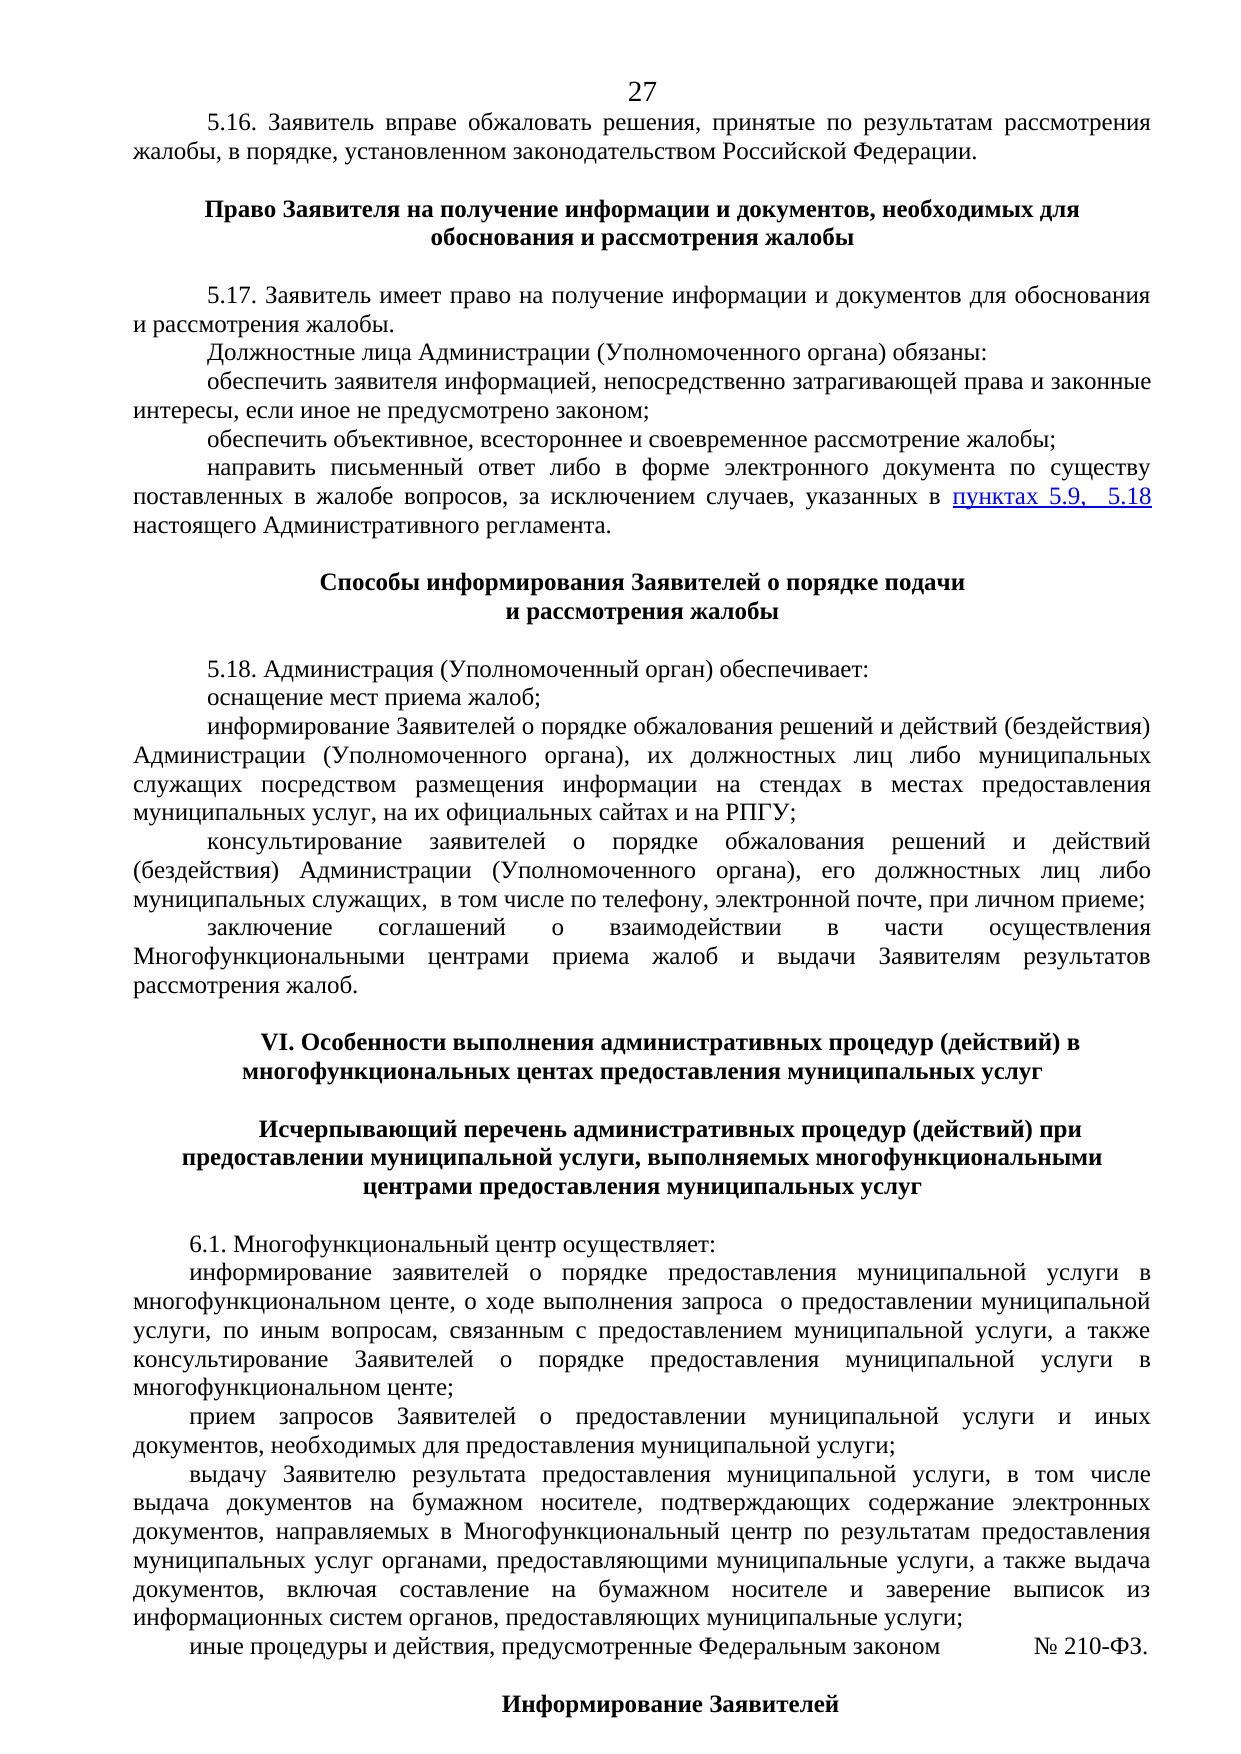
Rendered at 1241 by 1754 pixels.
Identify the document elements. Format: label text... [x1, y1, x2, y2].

text Информирование Заявителей [133, 1689, 1152, 1717]
text информирование Заявителей о порядке обжалования решений и действий (бездействия) Администрации (Уполномоченного органа), их должностных лиц либо муниципальных служащих посредством размещения информации на стендах в местах предоставления муниципальных услуг, на их официальных сайтах и на РПГУ; [133, 711, 1152, 826]
text Должностные лица Администрации (Уполномоченного органа) обязаны: [133, 337, 1152, 366]
text Исчерпывающий перечень административных процедур (действий) при предоставлении муниципальной услуги, выполняемых многофункциональными центрами предоставления муниципальных услуг [133, 1114, 1152, 1200]
text 6.1. Многофункциональный центр осуществляет: [133, 1229, 1152, 1257]
text VI. Особенности выполнения административных процедур (действий) в многофункциональных центах предоставления муниципальных услуг [133, 1027, 1152, 1085]
text Способы информирования Заявителей о порядке подачи [133, 567, 1152, 596]
text Право Заявителя на получение информации и документов, необходимых для обоснования и рассмотрения жалобы [133, 194, 1152, 251]
text направить письменный ответ либо в форме электронного документа по существу поставленных в жалобе вопросов, за исключением случаев, указанных в пунктах 5.9, 5.18 настоящего Административного регламента. [133, 452, 1152, 539]
text 5.16. Заявитель вправе обжаловать решения, принятые по результатам рассмотрения жалобы, в порядке, установленном законодательством Российской Федерации. [133, 107, 1152, 165]
text обеспечить заявителя информацией, непосредственно затрагивающей права и законные интересы, если иное не предусмотрено законом; [133, 366, 1152, 424]
text иные процедуры и действия, предусмотренные Федеральным законом № 210-ФЗ. [133, 1631, 1152, 1660]
text обеспечить объективное, всестороннее и своевременное рассмотрение жалобы; [133, 424, 1152, 452]
text и рассмотрения жалобы [133, 596, 1152, 625]
text 5.17. Заявитель имеет право на получение информации и документов для обоснования и рассмотрения жалобы. [133, 280, 1152, 337]
text заключение соглашений о взаимодействии в части осуществления Многофункциональными центрами приема жалоб и выдачи Заявителям результатов рассмотрения жалоб. [133, 912, 1152, 999]
text информирование заявителей о порядке предоставления муниципальной услуги в многофункциональном центе, о ходе выполнения запроса о предоставлении муниципальной услуги, по иным вопросам, связанным с предоставлением муниципальной услуги, а также консультирование Заявителей о порядке предоставления муниципальной услуги в многофункциональном центе; [133, 1257, 1152, 1401]
text выдачу Заявителю результата предоставления муниципальной услуги, в том числе выдача документов на бумажном носителе, подтверждающих содержание электронных документов, направляемых в Многофункциональный центр по результатам предоставления муниципальных услуг органами, предоставляющими муниципальные услуги, а также выдача документов, включая составление на бумажном носителе и заверение выписок из информационных систем органов, предоставляющих муниципальные услуги; [133, 1459, 1152, 1631]
text 5.18. Администрация (Уполномоченный орган) обеспечивает: [133, 654, 1152, 682]
text консультирование заявителей о порядке обжалования решений и действий (бездействия) Администрации (Уполномоченного органа), его должностных лиц либо муниципальных служащих, в том числе по телефону, электронной почте, при личном приеме; [133, 826, 1152, 912]
text оснащение мест приема жалоб; [133, 682, 1152, 711]
text прием запросов Заявителей о предоставлении муниципальной услуги и иных документов, необходимых для предоставления муниципальной услуги; [133, 1401, 1152, 1459]
